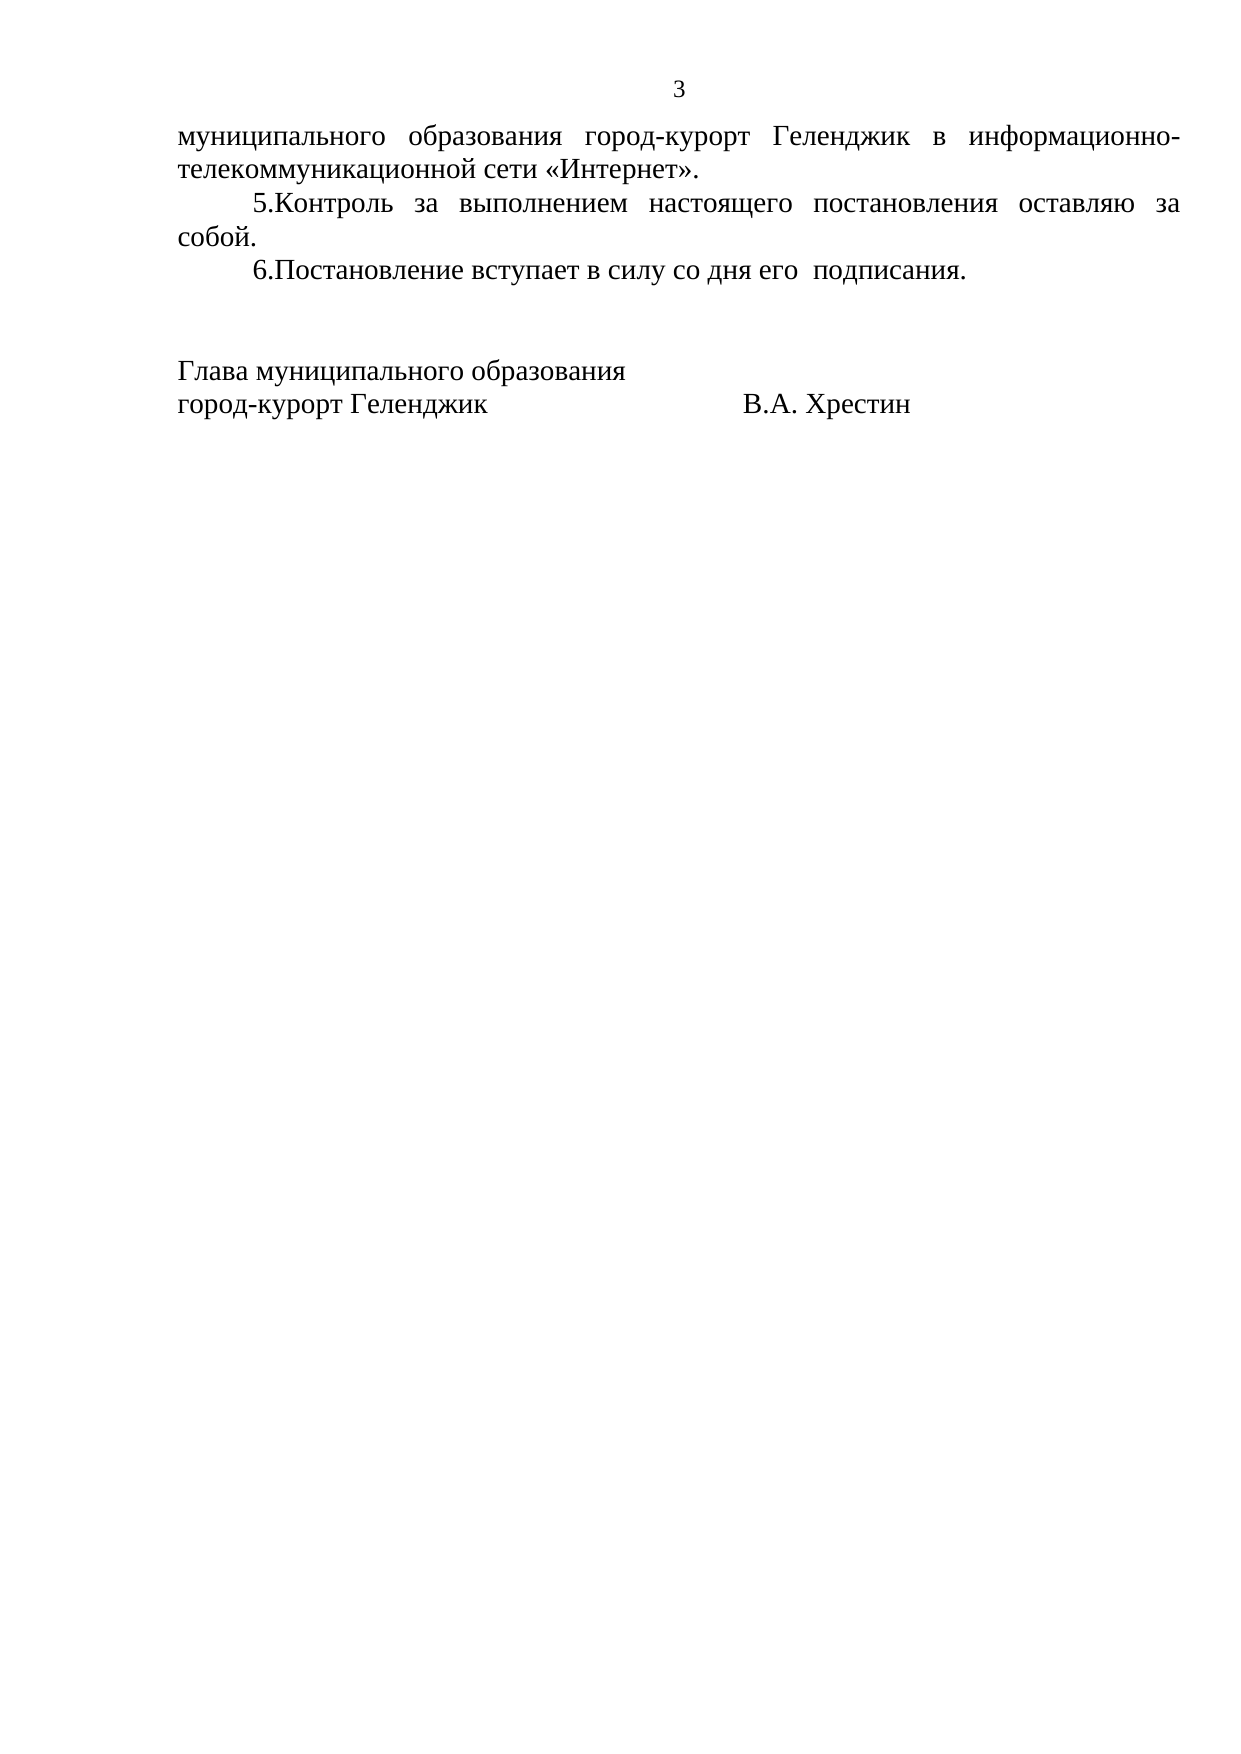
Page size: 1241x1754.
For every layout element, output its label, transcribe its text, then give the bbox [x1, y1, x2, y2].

text 6.Постановление вступает в силу со дня его подписания. [177, 252, 1181, 286]
text Глава муниципального образования [177, 353, 1181, 386]
text 5.Контроль за выполнением настоящего постановления оставляю за собой. [177, 185, 1181, 252]
text город-курорт Геленджик В.А. Хрестин [177, 386, 1181, 420]
text муниципального образования город-курорт Геленджик в информационно-телекоммуникационной сети «Интернет». [177, 118, 1181, 185]
